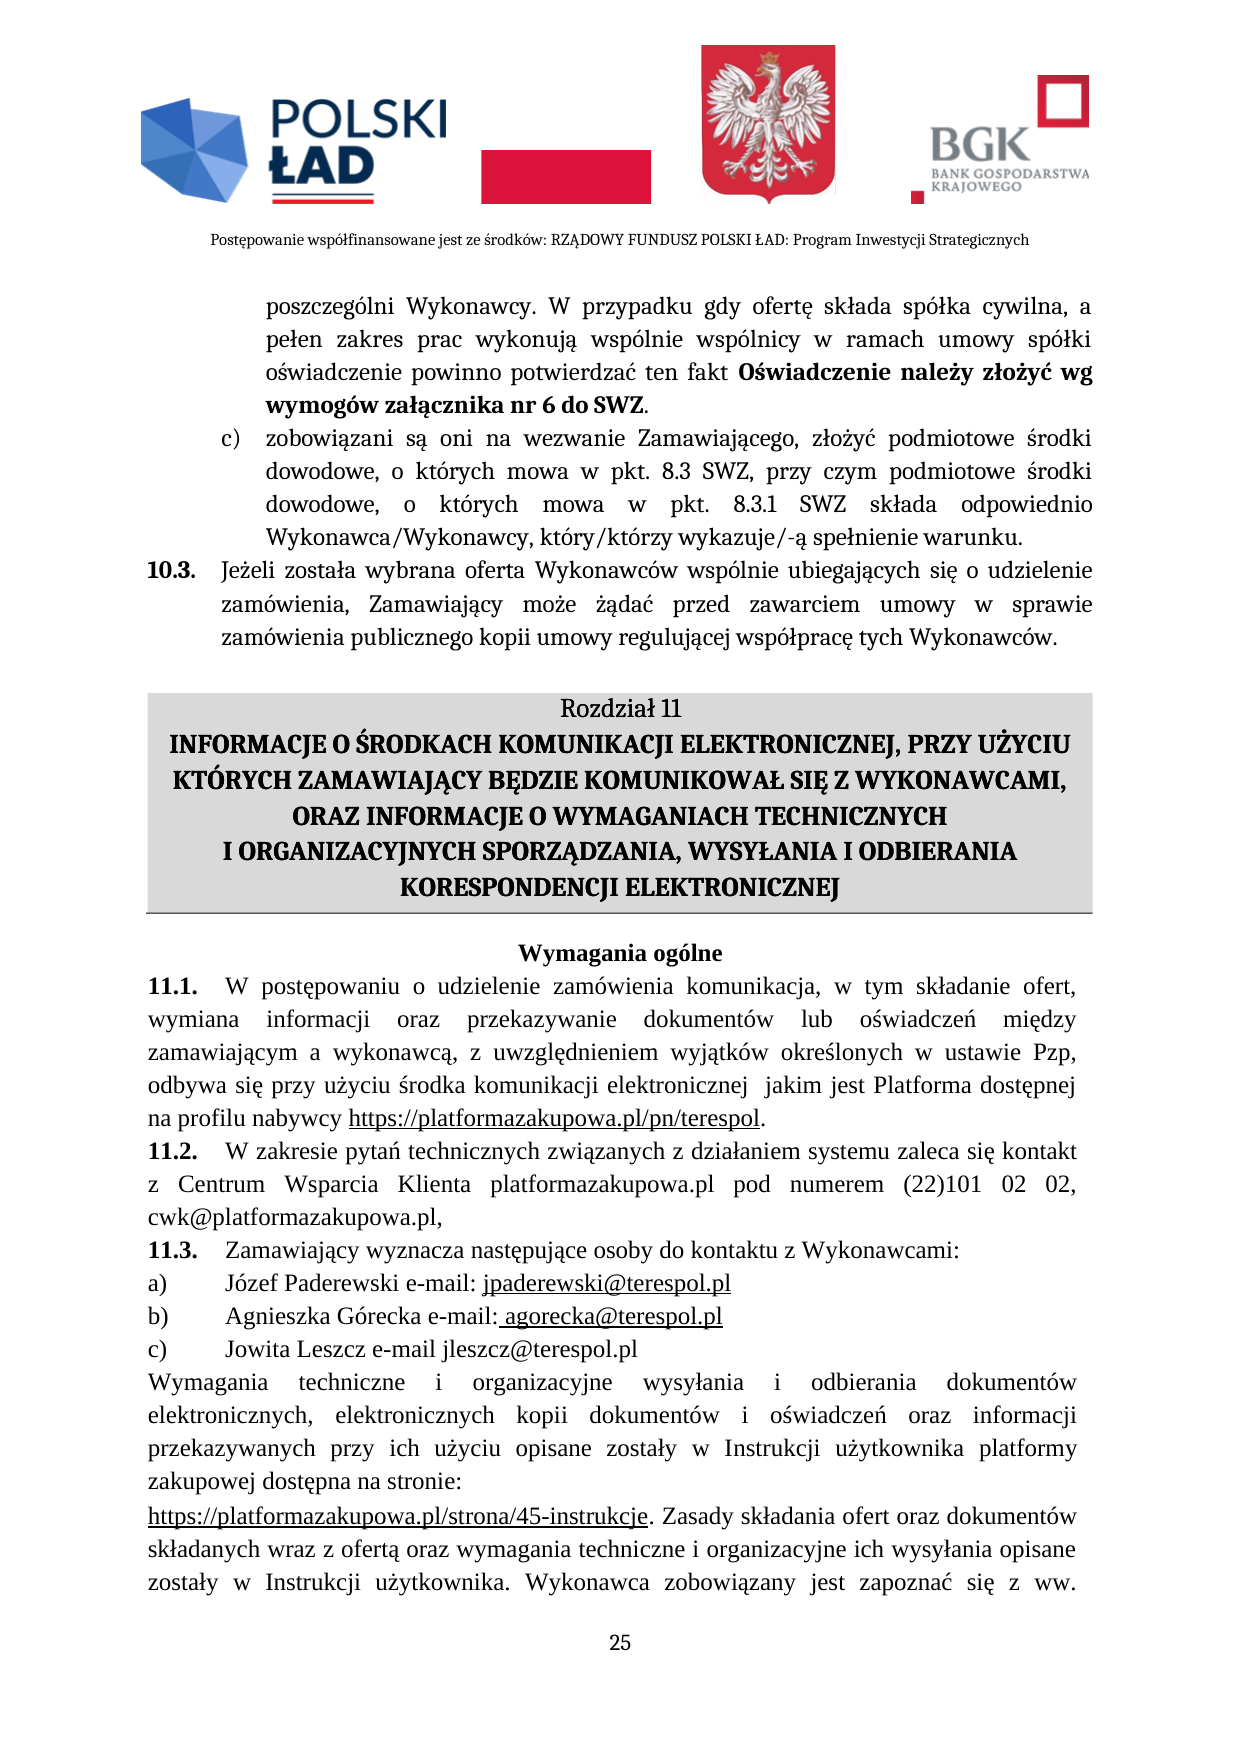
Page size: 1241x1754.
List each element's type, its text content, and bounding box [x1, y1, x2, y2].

picture [481, 150, 652, 204]
picture [911, 75, 1089, 204]
list W zakresie pytań technicznych związanych z działaniem systemu zaleca się kontakt z Centrum Wsparcia Klienta platformazakupowa.pl pod numerem (22)101 02 02, cwk@platformazakupowa.pl, [148, 1136, 1077, 1231]
list Wymagania techniczne i organizacyjne wysyłania i odbierania dokumentów elektronicznych, elektronicznych kopii dokumentów i oświadczeń oraz informacji przekazywanych przy ich użyciu opisane zostały w Instrukcji użytkownika platformy zakupowej dostępna na stronie: [148, 1367, 1077, 1495]
list Zamawiający wyznacza następujące osoby do kontaktu z Wykonawcami: [148, 1235, 1077, 1264]
list W postępowaniu o udzielenie zamówienia komunikacja, w tym składanie ofert, wymiana informacji oraz przekazywanie dokumentów lub oświadczeń między zamawiającym a wykonawcą, z uwzględnieniem wyjątków określonych w ustawie Pzp, odbywa się przy użyciu środka komunikacji elektronicznej jakim jest Platforma dostępnej na profilu nabywcy https://platformazakupowa.pl/pn/terespol. [148, 971, 1077, 1132]
text Wymagania ogólne [0, 938, 1240, 967]
list zobowiązani są oni na wezwanie Zamawiającego, złożyć podmiotowe środki dowodowe, o których mowa w pkt. 8.3 SWZ, przy czym podmiotowe środki dowodowe, o których mowa w pkt. 8.3.1 SWZ składa odpowiednio Wykonawca/Wykonawcy, który/którzy wykazuje/-ą spełnienie warunku. [221, 424, 1093, 552]
list Agnieszka Górecka e-mail: agorecka@terespol.pl [103, 1301, 1240, 1330]
list Józef Paderewski e-mail: jpaderewski@terespol.pl [103, 1268, 1240, 1297]
list Jowita Leszcz e-mail jleszcz@terespol.pl [103, 1334, 1240, 1363]
list Jeżeli została wybrana oferta Wykonawców wspólnie ubiegających się o udzielenie zamówienia, Zamawiający może żądać przed zawarciem umowy w sprawie zamówienia publicznego kopii umowy regulującej współpracę tych Wykonawców. [147, 556, 1093, 651]
picture [141, 98, 446, 204]
picture [701, 45, 836, 204]
